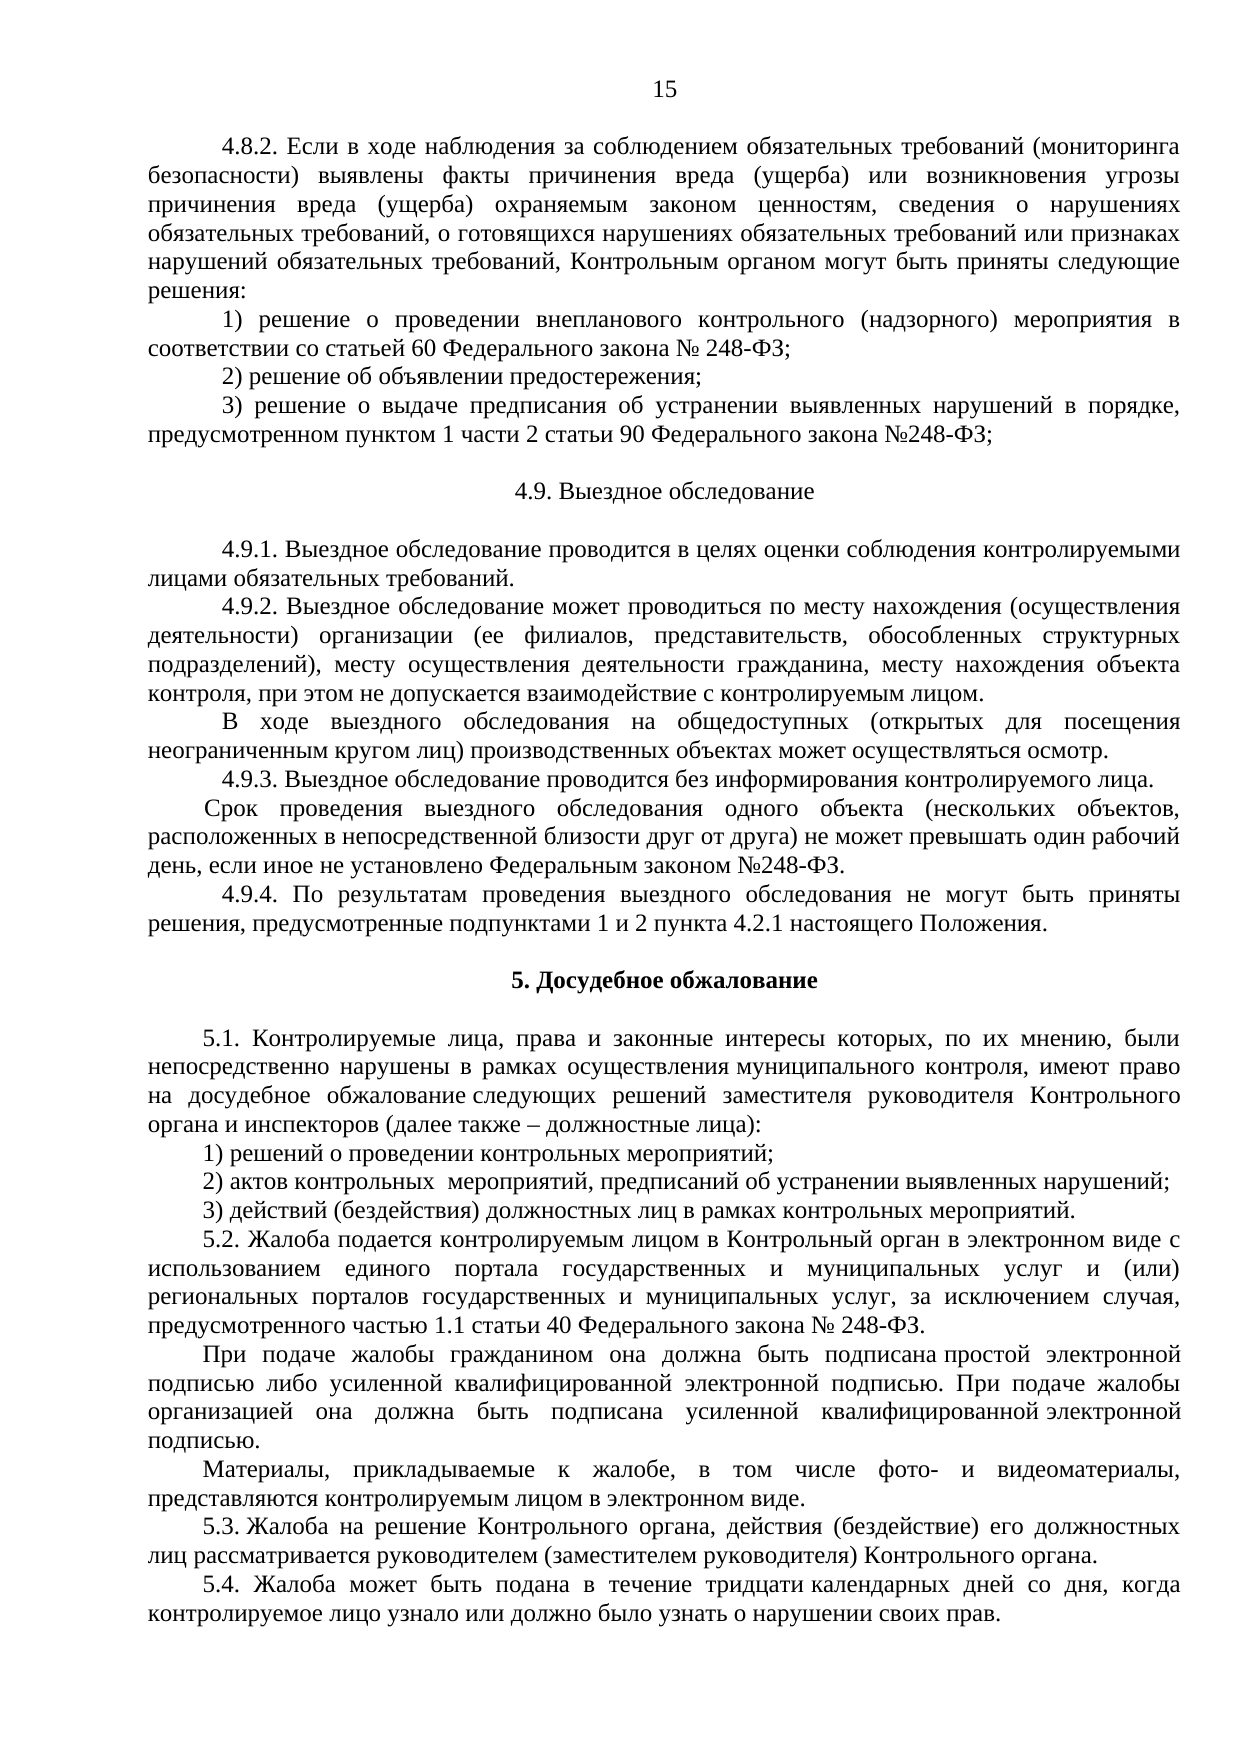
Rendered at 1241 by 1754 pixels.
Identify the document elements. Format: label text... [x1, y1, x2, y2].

text 5.1. Контролируемые лица, права и законные интересы которых, по их мнению, были непосредственно нарушены в рамках осуществления муниципального контроля, имеют право на досудебное обжалование следующих решений заместителя руководителя Контрольного органа и инспекторов (далее также – должностные лица): [148, 1023, 1181, 1138]
text Срок проведения выездного обследования одного объекта (нескольких объектов, расположенных в непосредственной близости друг от друга) не может превышать один рабочий день, если иное не установлено Федеральным законом №248-ФЗ. [148, 793, 1181, 879]
text При подаче жалобы гражданином она должна быть подписана простой электронной подписью либо усиленной квалифицированной электронной подписью. При подаче жалобы организацией она должна быть подписана усиленной квалифицированной электронной подписью. [148, 1339, 1181, 1454]
text 5. Досудебное обжалование [148, 965, 1181, 994]
list 4.9.3. Выездное обследование проводится без информирования контролируемого лица. [148, 764, 1181, 793]
text 5.3. Жалоба на решение Контрольного органа, действия (бездействие) его должностных лиц рассматривается руководителем (заместителем руководителя) Контрольного органа. [148, 1511, 1181, 1569]
list 4.9.2. Выездное обследование может проводиться по месту нахождения (осуществления деятельности) организации (ее филиалов, представительств, обособленных структурных подразделений), месту осуществления деятельности гражданина, месту нахождения объекта контроля, при этом не допускается взаимодействие с контролируемым лицом. [148, 591, 1181, 706]
text 2) решение об объявлении предостережения; [148, 361, 1181, 390]
text 2) актов контрольных мероприятий, предписаний об устранении выявленных нарушений; [148, 1166, 1181, 1195]
list 4.9.1. Выездное обследование проводится в целях оценки соблюдения контролируемыми лицами обязательных требований. [148, 534, 1181, 591]
text 3) действий (бездействия) должностных лиц в рамках контрольных мероприятий. [148, 1195, 1181, 1224]
text 3) решение о выдаче предписания об устранении выявленных нарушений в порядке, предусмотренном пунктом 1 части 2 статьи 90 Федерального закона №248-ФЗ; [148, 390, 1181, 448]
text 5.2. Жалоба подается контролируемым лицом в Контрольный орган в электронном виде с использованием единого портала государственных и муниципальных услуг и (или) региональных порталов государственных и муниципальных услуг, за исключением случая, предусмотренного частью 1.1 статьи 40 Федерального закона № 248-ФЗ. [148, 1224, 1181, 1339]
text 4.8.2. Если в ходе наблюдения за соблюдением обязательных требований (мониторинга безопасности) выявлены факты причинения вреда (ущерба) или возникновения угрозы причинения вреда (ущерба) охраняемым законом ценностям, сведения о нарушениях обязательных требований, о готовящихся нарушениях обязательных требований или признаках нарушений обязательных требований, Контрольным органом могут быть приняты следующие решения: [148, 131, 1181, 304]
text Материалы, прикладываемые к жалобе, в том числе фото- и видеоматериалы, представляются контролируемым лицом в электронном виде. [148, 1454, 1181, 1511]
text 4.9.4. По результатам проведения выездного обследования не могут быть приняты решения, предусмотренные подпунктами 1 и 2 пункта 4.2.1 настоящего Положения. [148, 879, 1181, 936]
text 5.4. Жалоба может быть подана в течение тридцати календарных дней со дня, когда контролируемое лицо узнало или должно было узнать о нарушении своих прав. [148, 1569, 1181, 1626]
text 4.9. Выездное обследование [148, 476, 1181, 505]
text В ходе выездного обследования на общедоступных (открытых для посещения неограниченным кругом лиц) производственных объектах может осуществляться осмотр. [148, 706, 1181, 764]
text 1) решений о проведении контрольных мероприятий; [148, 1138, 1181, 1166]
text 1) решение о проведении внепланового контрольного (надзорного) мероприятия в соответствии со статьей 60 Федерального закона № 248-ФЗ; [148, 304, 1181, 361]
